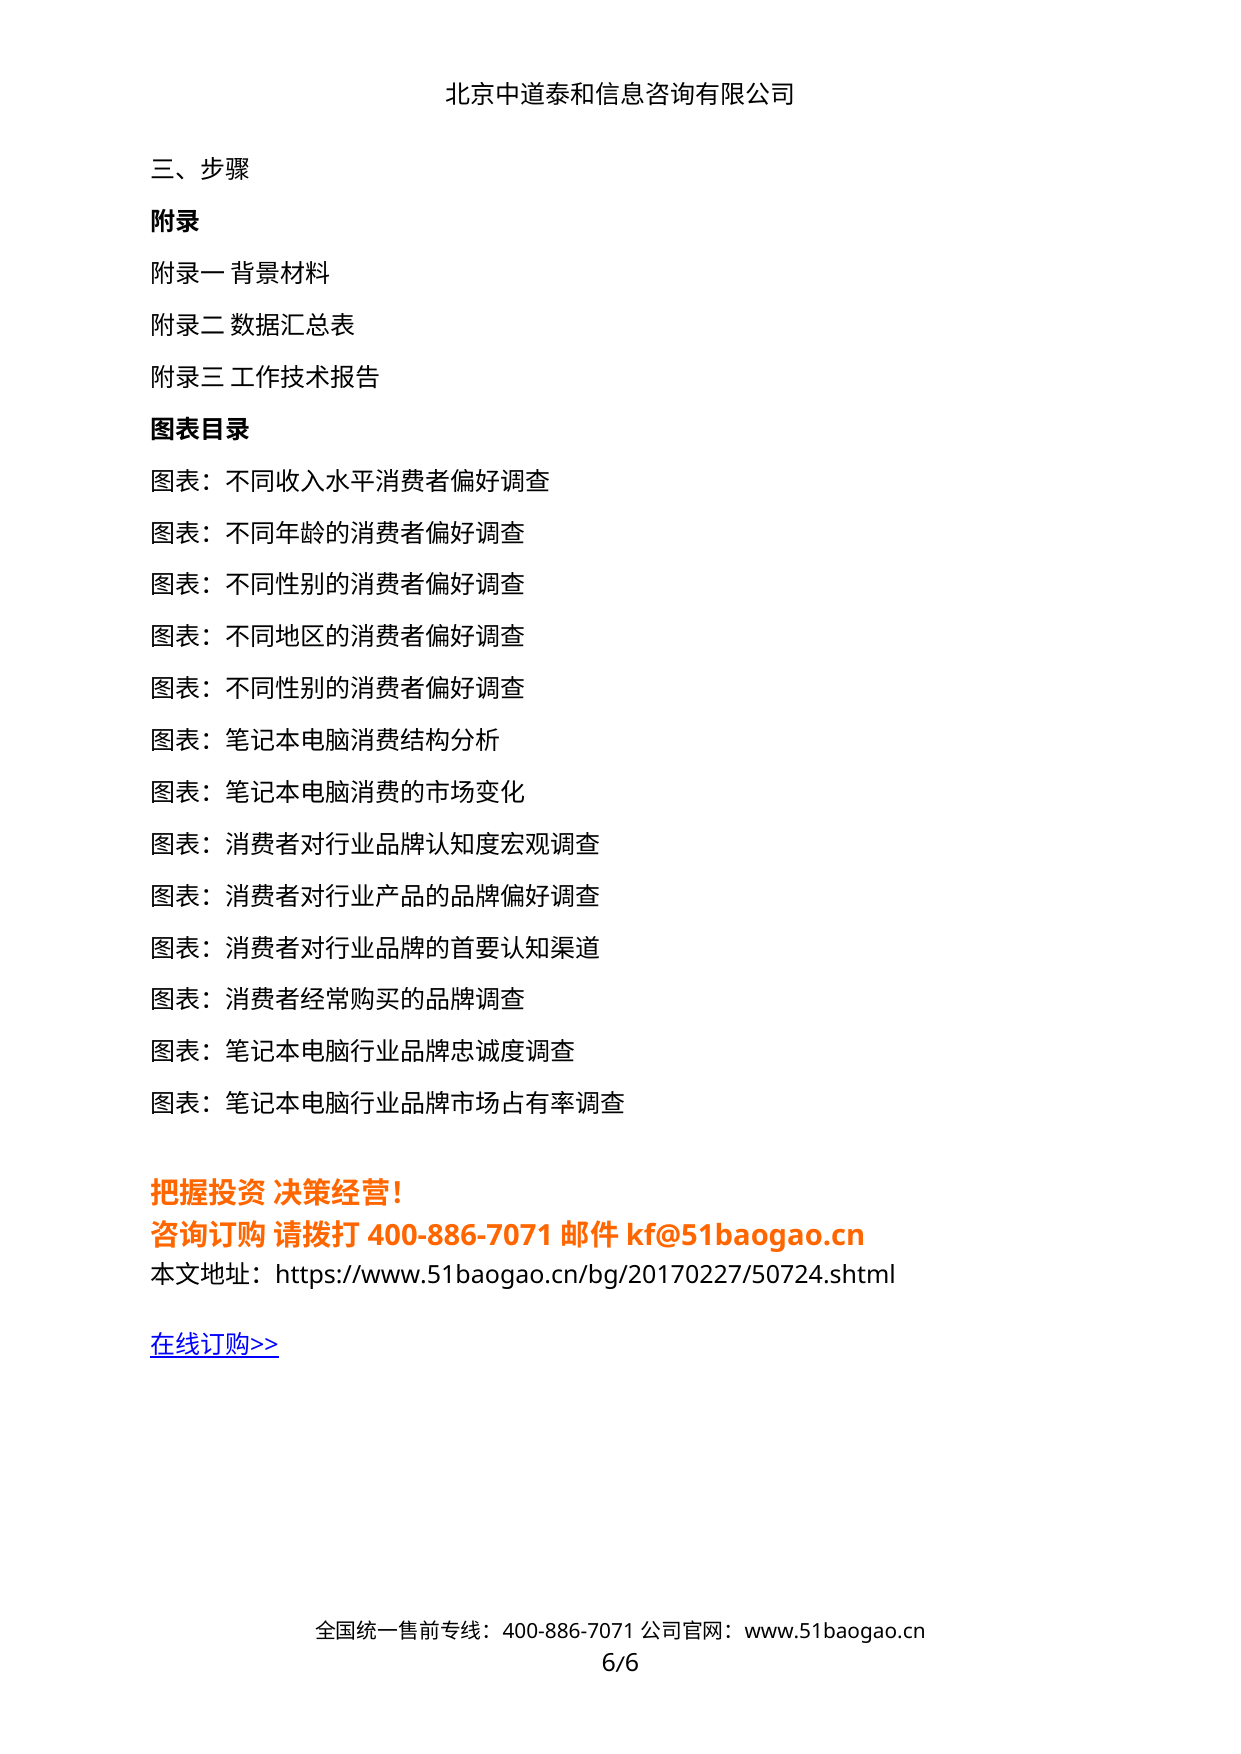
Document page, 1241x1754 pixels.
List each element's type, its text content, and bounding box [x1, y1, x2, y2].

text 图表：笔记本电脑消费的市场变化 [150, 772, 1090, 809]
text 图表：不同收入水平消费者偏好调查 [150, 461, 1090, 497]
text 附录三 工作技术报告 [150, 357, 1090, 394]
text 图表目录 [150, 409, 1090, 446]
text 图表：消费者对行业品牌的首要认知渠道 [150, 928, 1090, 964]
text 图表：消费者对行业品牌认知度宏观调查 [150, 824, 1090, 861]
text 图表：消费者对行业产品的品牌偏好调查 [150, 876, 1090, 912]
text 在线订购>> [150, 1291, 1090, 1361]
text 图表：笔记本电脑消费结构分析 [150, 721, 1090, 757]
text 图表：消费者经常购买的品牌调查 [150, 980, 1090, 1016]
text 附录二 数据汇总表 [150, 306, 1090, 342]
text 图表：不同性别的消费者偏好调查 [150, 669, 1090, 705]
text 三、步骤 [150, 150, 1090, 186]
text 把握投资 决策经营！咨询订购 请拨打 400-886-7071 邮件 kf@51baogao.cn本文地址：https://www.51baogao.cn/bg/20170227/50724.shtml [150, 1136, 1090, 1291]
text 图表：不同性别的消费者偏好调查 [150, 565, 1090, 601]
text 图表：不同年龄的消费者偏好调查 [150, 513, 1090, 549]
text 图表：笔记本电脑行业品牌忠诚度调查 [150, 1032, 1090, 1068]
text 图表：不同地区的消费者偏好调查 [150, 617, 1090, 653]
text 附录一 背景材料 [150, 254, 1090, 290]
text 附录 [150, 202, 1090, 238]
text 图表：笔记本电脑行业品牌市场占有率调查 [150, 1084, 1090, 1120]
